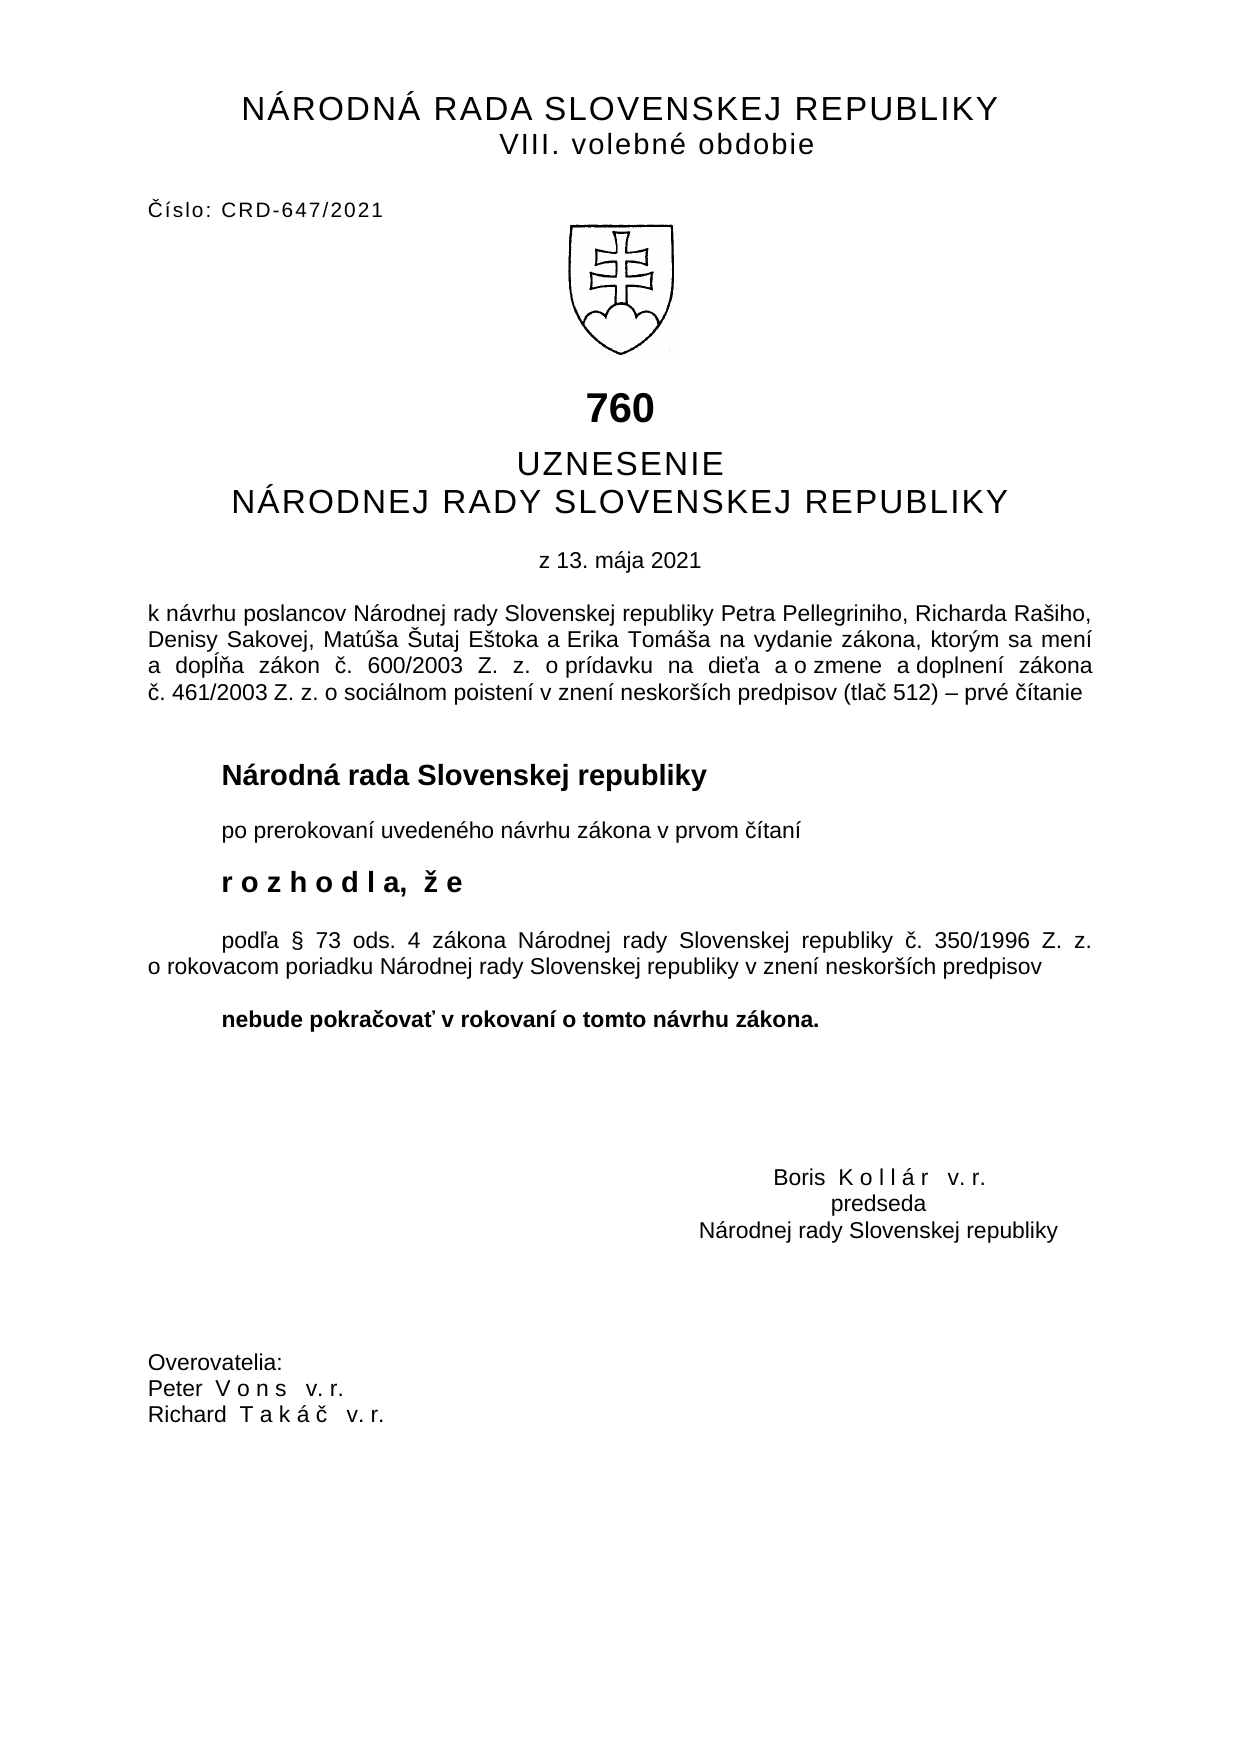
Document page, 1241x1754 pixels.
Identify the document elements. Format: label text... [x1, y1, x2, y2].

text Peter V o n s v. r. [148, 1375, 1092, 1401]
text po prerokovaní uvedeného návrhu zákona v prvom čítaní [148, 817, 1092, 844]
subtitle NÁRODNÁ RADA SLOVENSKEJ REPUBLIKY [148, 89, 1092, 127]
text k návrhu poslancov Národnej rady Slovenskej republiky Petra Pellegriniho, Richarda Rašiho, Denisy Sakovej, Matúša Šutaj Eštoka a Erika Tomáša na vydanie zákona, ktorým sa mení a dopĺňa zákon č. 600/2003 Z. z. o prídavku na dieťa a o zmene a doplnení zákona č. 461/2003 Z. z. o sociálnom poistení v znení neskorších predpisov (tlač 512) – prvé čítanie [148, 599, 1092, 705]
text Boris K o l l á r v. r. [674, 1164, 1092, 1190]
text 760 [148, 383, 1092, 431]
text predseda [748, 1190, 1092, 1217]
subtitle VIII. volebné obdobie [148, 127, 1092, 161]
text Číslo: CRD-647/2021 [148, 198, 1092, 222]
text podľa § 73 ods. 4 zákona Národnej rady Slovenskej republiky č. 350/1996 Z. z. o rokovacom poriadku Národnej rady Slovenskej republiky v znení neskorších predpisov [148, 927, 1092, 979]
text Overovatelia: [148, 1348, 1092, 1375]
subtitle Národná rada Slovenskej republiky [148, 758, 1092, 791]
text Národnej rady Slovenskej republiky [664, 1217, 1092, 1243]
text z 13. mája 2021 [148, 547, 1092, 573]
text nebude pokračovať v rokovaní o tomto návrhu zákona. [148, 1006, 1092, 1032]
subtitle UZNESENIE [148, 443, 1092, 482]
picture [563, 221, 677, 358]
subtitle NÁRODNEJ RADY SLOVENSKEJ REPUBLIKY [148, 482, 1092, 520]
text Richard T a k á č v. r. [148, 1401, 1092, 1427]
subtitle r o z h o d l a, ž e [221, 865, 1092, 899]
